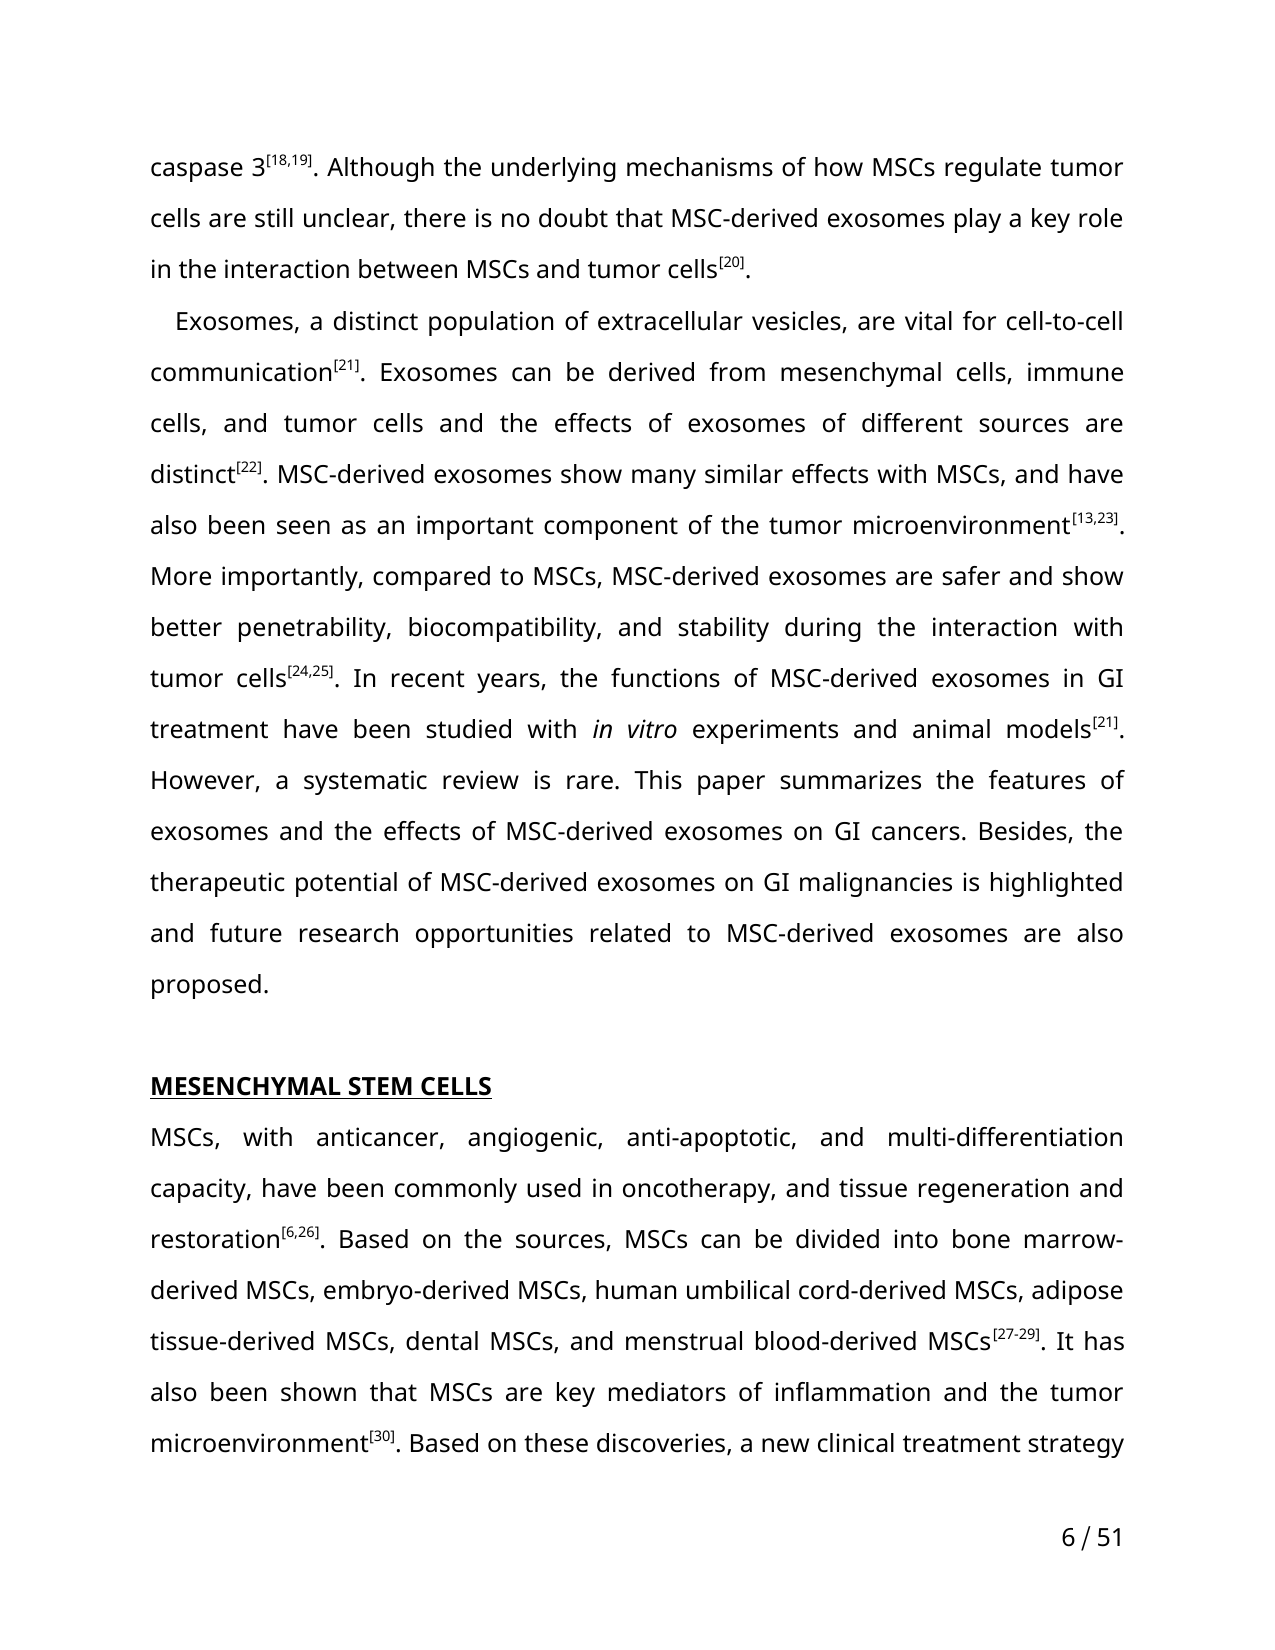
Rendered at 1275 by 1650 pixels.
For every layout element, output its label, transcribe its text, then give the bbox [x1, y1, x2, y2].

text Exosomes, a distinct population of extracellular vesicles, are vital for cell-to-cell communication[21]. Exosomes can be derived from mesenchymal cells, immune cells, and tumor cells and the effects of exosomes of different sources are distinct[22]. MSC-derived exosomes show many similar effects with MSCs, and have also been seen as an important component of the tumor microenvironment[13,23]. More importantly, compared to MSCs, MSC-derived exosomes are safer and show better penetrability, biocompatibility, and stability during the interaction with tumor cells[24,25]. In recent years, the functions of MSC-derived exosomes in GI treatment have been studied with in vitro experiments and animal models[21]. However, a systematic review is rare. This paper summarizes the features of exosomes and the effects of MSC-derived exosomes on GI cancers. Besides, the therapeutic potential of MSC-derived exosomes on GI malignancies is highlighted and future research opportunities related to MSC-derived exosomes are also proposed. [150, 303, 1125, 1001]
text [150, 1120, 1125, 1460]
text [150, 150, 1125, 286]
text Mesenchymal stem cells [150, 1069, 1125, 1103]
